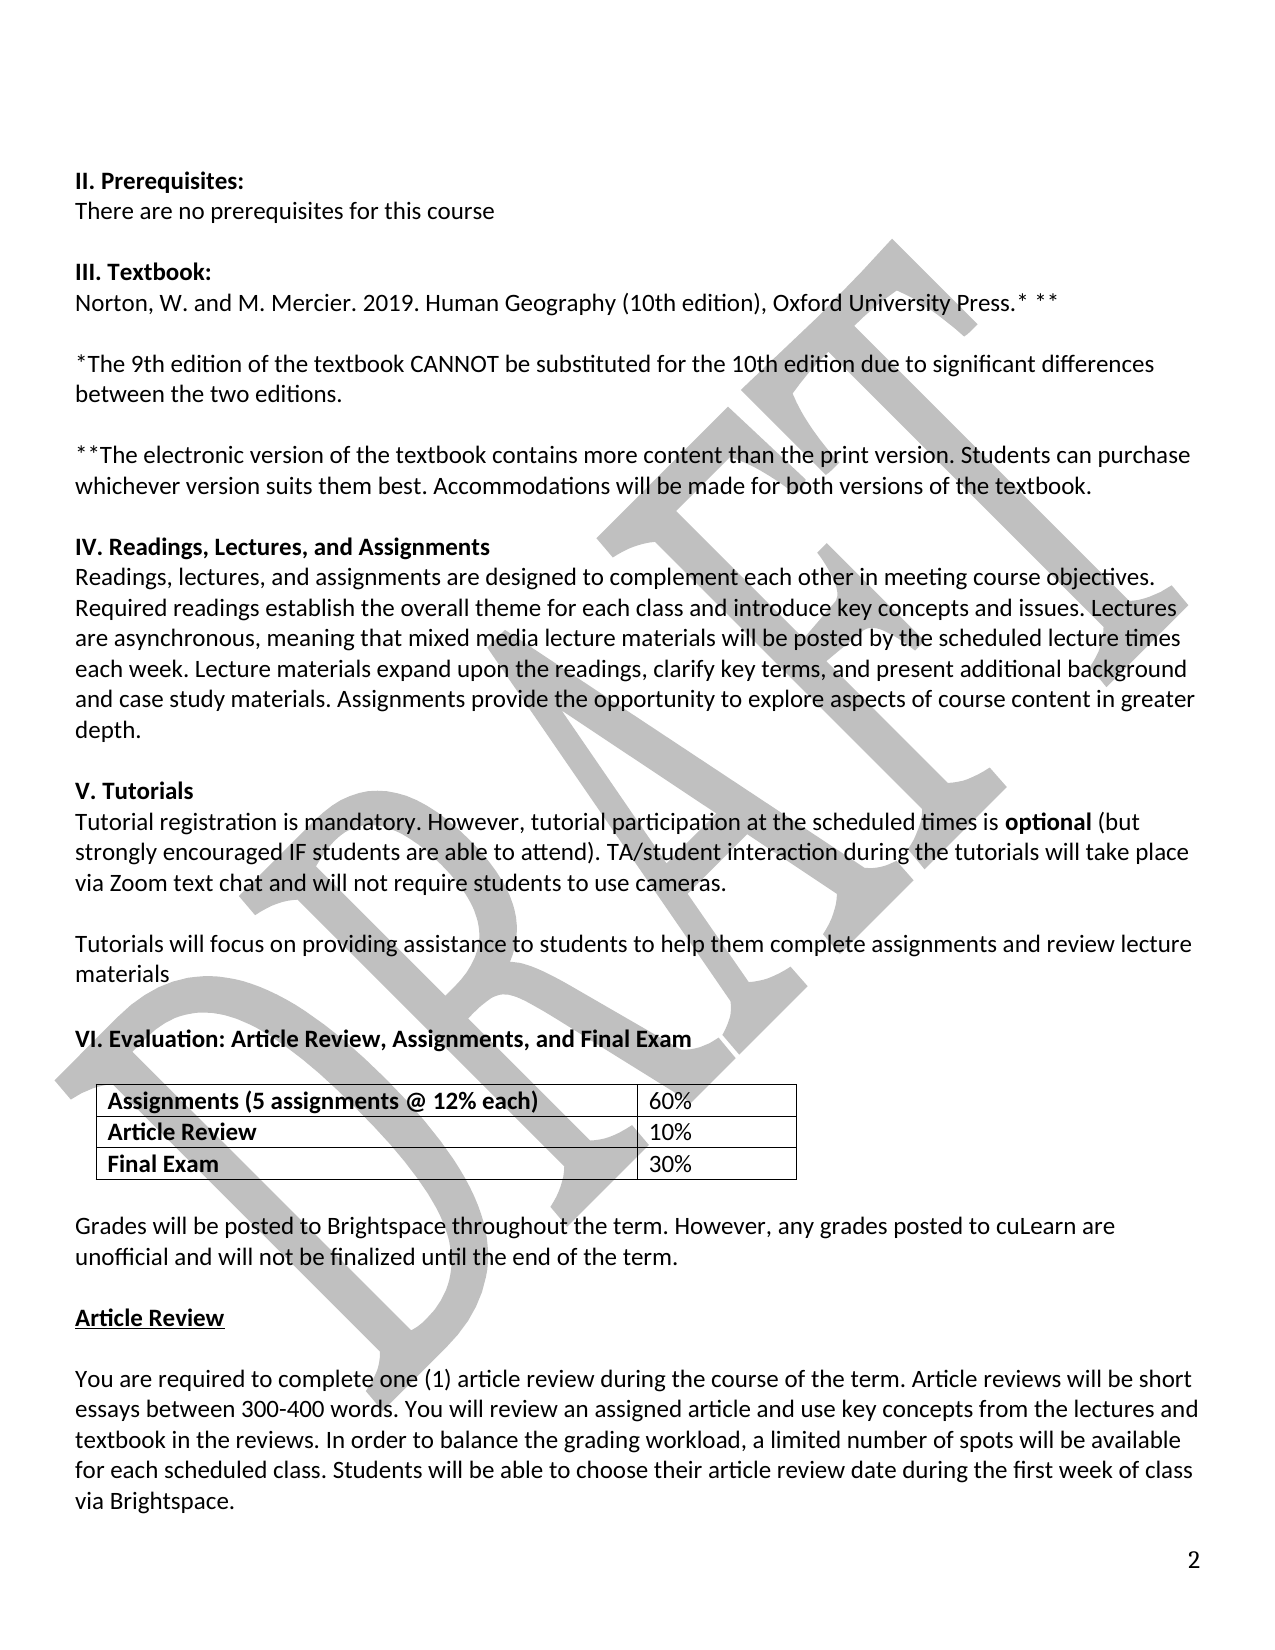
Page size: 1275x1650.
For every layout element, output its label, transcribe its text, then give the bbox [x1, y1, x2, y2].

text Article Review [75, 1302, 1200, 1332]
text II. Prerequisites: [75, 165, 1200, 195]
table_cell Final Exam [97, 1148, 637, 1179]
table_cell 10% [638, 1117, 796, 1147]
table_header Assignments (5 assignments @ 12% each) [97, 1085, 637, 1116]
text Readings, lectures, and assignments are designed to complement each other in meeting course objectives. Required readings establish the overall theme for each class and introduce key concepts and issues. Lectures are asynchronous, meaning that mixed media lecture materials will be posted by the scheduled lecture times each week. Lecture materials expand upon the readings, clarify key terms, and present additional background and case study materials. Assignments provide the opportunity to explore aspects of course content in greater depth. [75, 562, 1200, 745]
text III. Textbook: [75, 256, 1200, 287]
text Tutorial registration is mandatory. However, tutorial participation at the scheduled times is optional (but strongly encouraged IF students are able to attend). TA/student interaction during the tutorials will take place via Zoom text chat and will not require students to use cameras. Tutorials will focus on providing assistance to students to help them complete assignments and review lecture materials [75, 806, 1200, 1023]
text Grades will be posted to Brightspace throughout the term. However, any grades posted to cuLearn are unofficial and will not be finalized until the end of the term. [75, 1210, 1200, 1271]
text You are required to complete one (1) article review during the course of the term. Article reviews will be short essays between 300-400 words. You will review an assigned article and use key concepts from the lectures and textbook in the reviews. In order to balance the grading workload, a limited number of spots will be available for each scheduled class. Students will be able to choose their article review date during the first week of class via Brightspace. [75, 1363, 1200, 1515]
text IV. Readings, Lectures, and Assignments [75, 531, 1200, 562]
text V. Tutorials [75, 745, 1200, 806]
text Norton, W. and M. Mercier. 2019. Human Geography (10th edition), Oxford University Press.* ** *The 9th edition of the textbook CANNOT be substituted for the 10th edition due to significant differences between the two editions. **The electronic version of the textbook contains more content than the print version. Students can purchase whichever version suits them best. Accommodations will be made for both versions of the textbook. [75, 287, 1200, 501]
text VI. Evaluation: Article Review, Assignments, and Final Exam [75, 1023, 1200, 1053]
table_cell Article Review [97, 1117, 637, 1147]
text There are no prerequisites for this course [75, 195, 1200, 226]
table_header 60% [638, 1085, 796, 1116]
table_cell 30% [638, 1148, 796, 1179]
